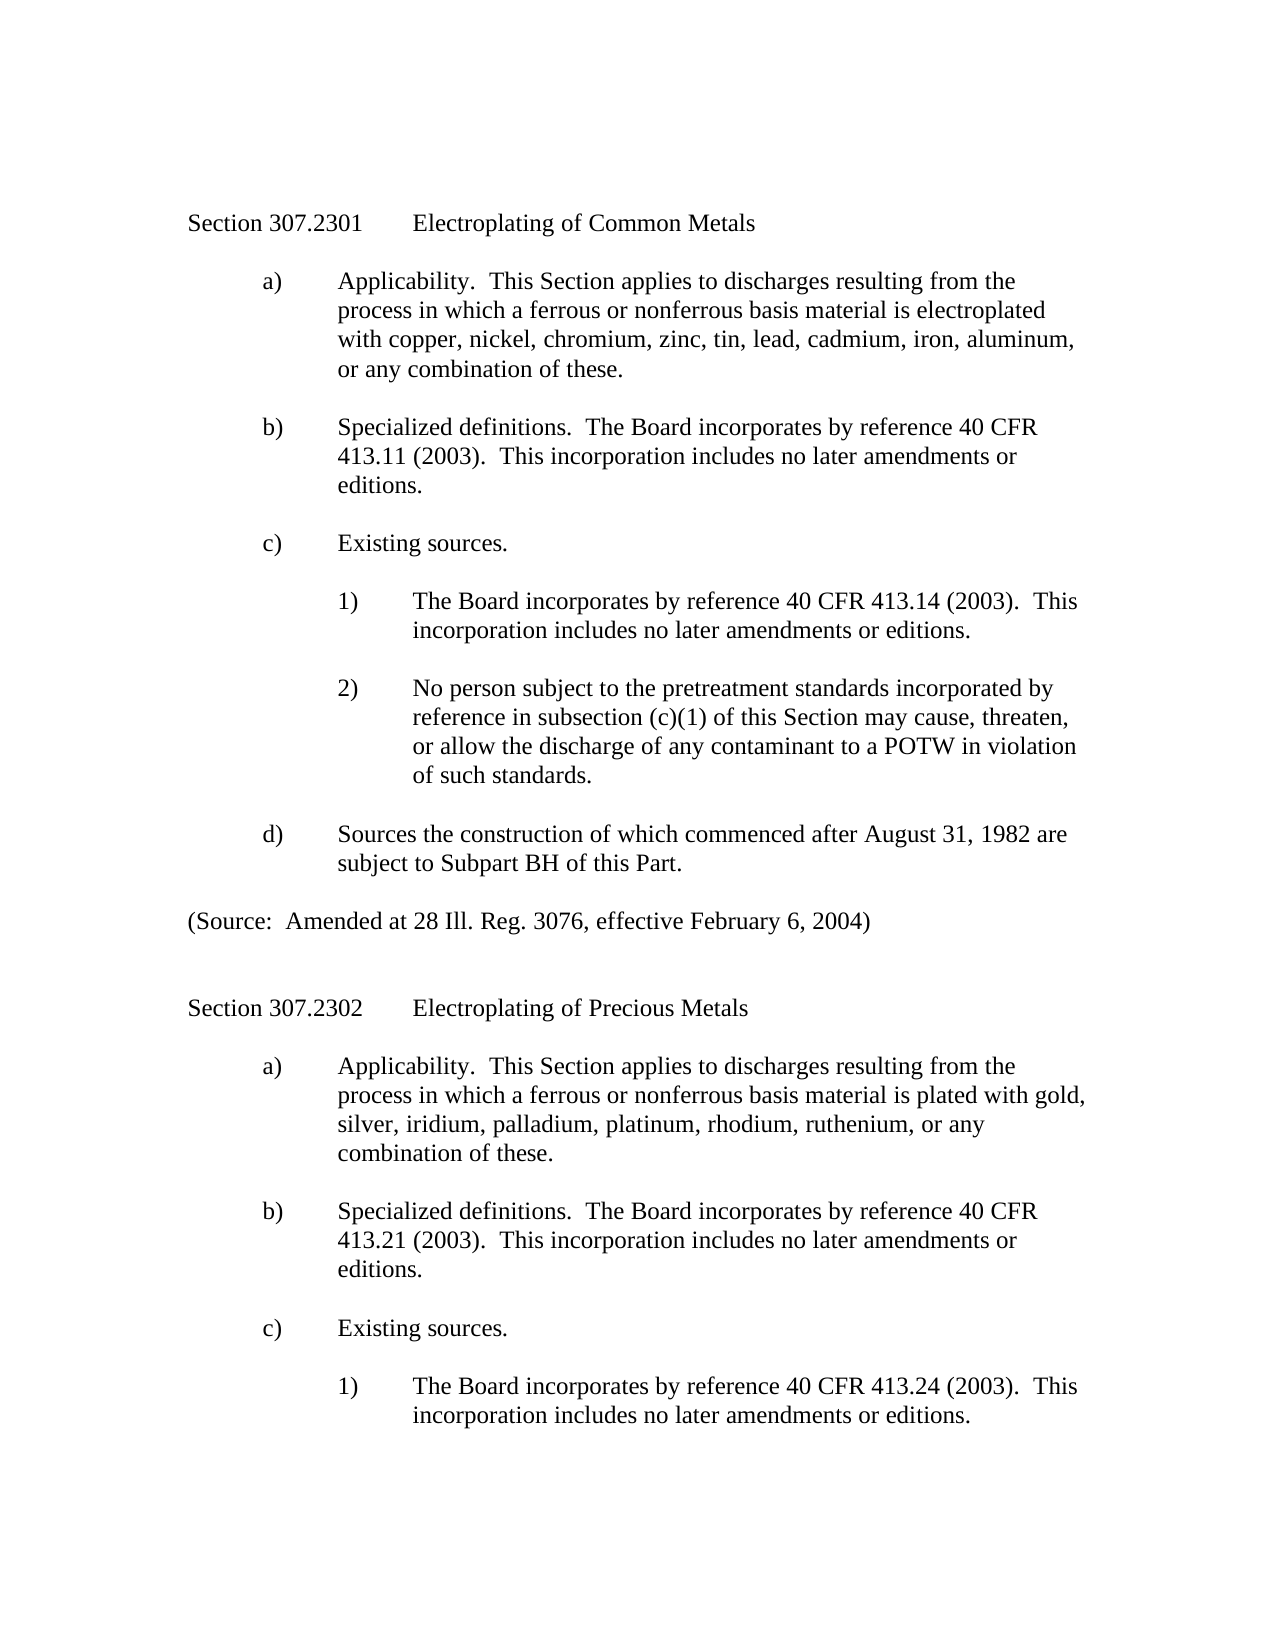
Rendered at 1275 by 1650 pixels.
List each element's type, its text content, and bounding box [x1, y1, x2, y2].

text a) Applicability. This Section applies to discharges resulting from the process in which a ferrous or nonferrous basis material is plated with gold, silver, iridium, palladium, platinum, rhodium, ruthenium, or any combination of these. [262, 1051, 1087, 1167]
subtitle Section 307.2301 Electroplating of Common Metals [187, 208, 1087, 237]
text a) Applicability. This Section applies to discharges resulting from the process in which a ferrous or nonferrous basis material is electroplated with copper, nickel, chromium, zinc, tin, lead, cadmium, iron, aluminum, or any combination of these. [262, 266, 1087, 382]
text d) Sources the construction of which commenced after August 31, 1982 are subject to Subpart BH of this Part. [262, 818, 1087, 877]
text c) Existing sources. [262, 1312, 1087, 1342]
text c) Existing sources. [262, 528, 1087, 557]
text 2) No person subject to the pretreatment standards incorporated by reference in subsection (c)(1) of this Section may cause, threaten, or allow the discharge of any contaminant to a POTW in violation of such standards. [337, 673, 1087, 789]
text 1) The Board incorporates by reference 40 CFR 413.24 (2003). This incorporation includes no later amendments or editions. [337, 1371, 1087, 1429]
text b) Specialized definitions. The Board incorporates by reference 40 CFR 413.11 (2003). This incorporation includes no later amendments or editions. [262, 412, 1087, 499]
text b) Specialized definitions. The Board incorporates by reference 40 CFR 413.21 (2003). This incorporation includes no later amendments or editions. [262, 1196, 1087, 1283]
text 1) The Board incorporates by reference 40 CFR 413.14 (2003). This incorporation includes no later amendments or editions. [337, 586, 1087, 644]
text (Source: Amended at 28 Ill. Reg. 3076, effective February 6, 2004) [187, 906, 1087, 935]
subtitle Section 307.2302 Electroplating of Precious Metals [187, 993, 1087, 1022]
